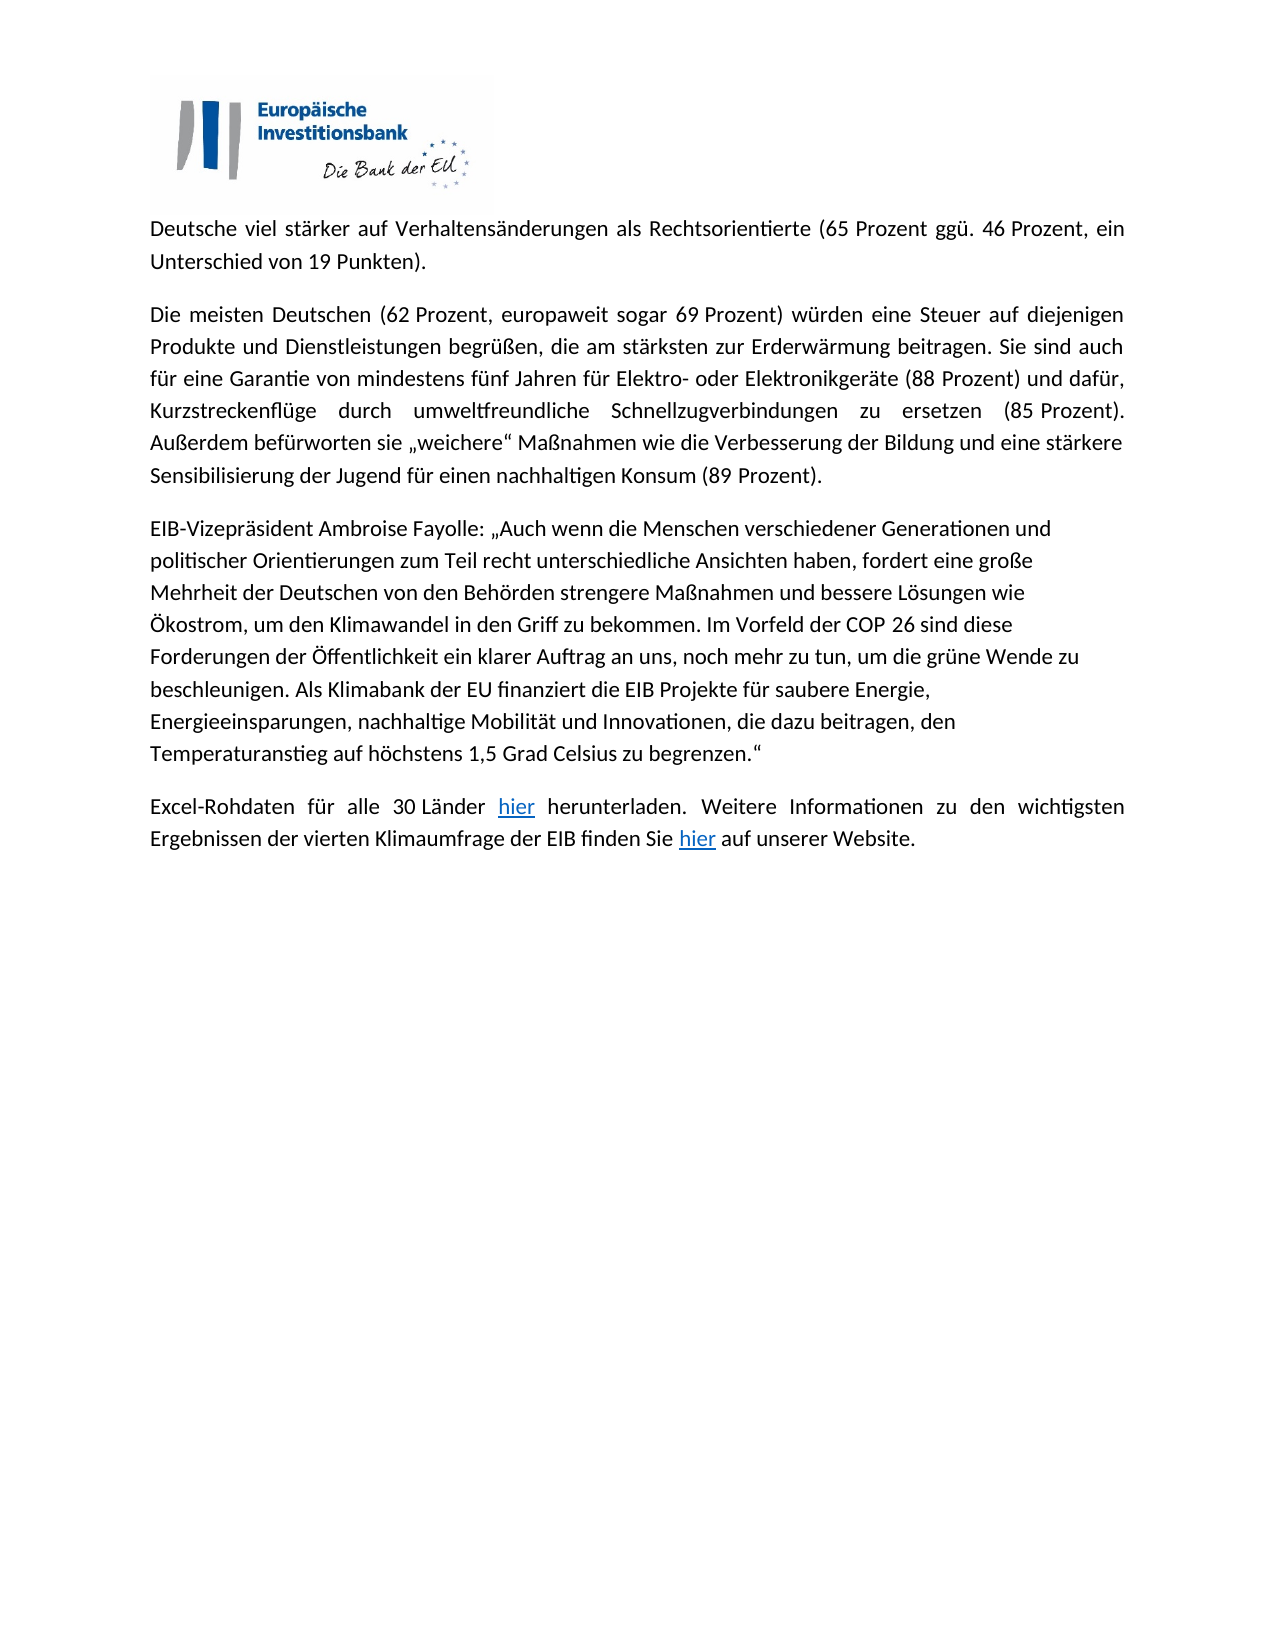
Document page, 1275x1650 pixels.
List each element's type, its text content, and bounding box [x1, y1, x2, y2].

text Excel-Rohdaten für alle 30 Länder hier herunterladen. Weitere Informationen zu den wichtigsten Ergebnissen der vierten Klimaumfrage der EIB finden Sie hier auf unserer Website. [150, 792, 1125, 852]
picture [150, 75, 494, 215]
text EIB-Vizepräsident Ambroise Fayolle: „Auch wenn die Menschen verschiedener Generationen und politischer Orientierungen zum Teil recht unterschiedliche Ansichten haben, fordert eine große Mehrheit der Deutschen von den Behörden strengere Maßnahmen und bessere Lösungen wie Ökostrom, um den Klimawandel in den Griff zu bekommen. Im Vorfeld der COP 26 sind diese Forderungen der Öffentlichkeit ein klarer Auftrag an uns, noch mehr zu tun, um die grüne Wende zu beschleunigen. Als Klimabank der EU finanziert die EIB Projekte für saubere Energie, Energieeinsparungen, nachhaltige Mobilität und Innovationen, die dazu beitragen, den Temperaturanstieg auf höchstens 1,5 Grad Celsius zu begrenzen.“ [150, 514, 1125, 767]
text Die meisten Deutschen (62 Prozent, europaweit sogar 69 Prozent) würden eine Steuer auf diejenigen Produkte und Dienstleistungen begrüßen, die am stärksten zur Erderwärmung beitragen. Sie sind auch für eine Garantie von mindestens fünf Jahren für Elektro- oder Elektronikgeräte (88 Prozent) und dafür, Kurzstreckenflüge durch umweltfreundliche Schnellzugverbindungen zu ersetzen (85 Prozent). Außerdem befürworten sie „weichere“ Maßnahmen wie die Verbesserung der Bildung und eine stärkere Sensibilisierung der Jugend für einen nachhaltigen Konsum (89 Prozent). [150, 300, 1125, 489]
